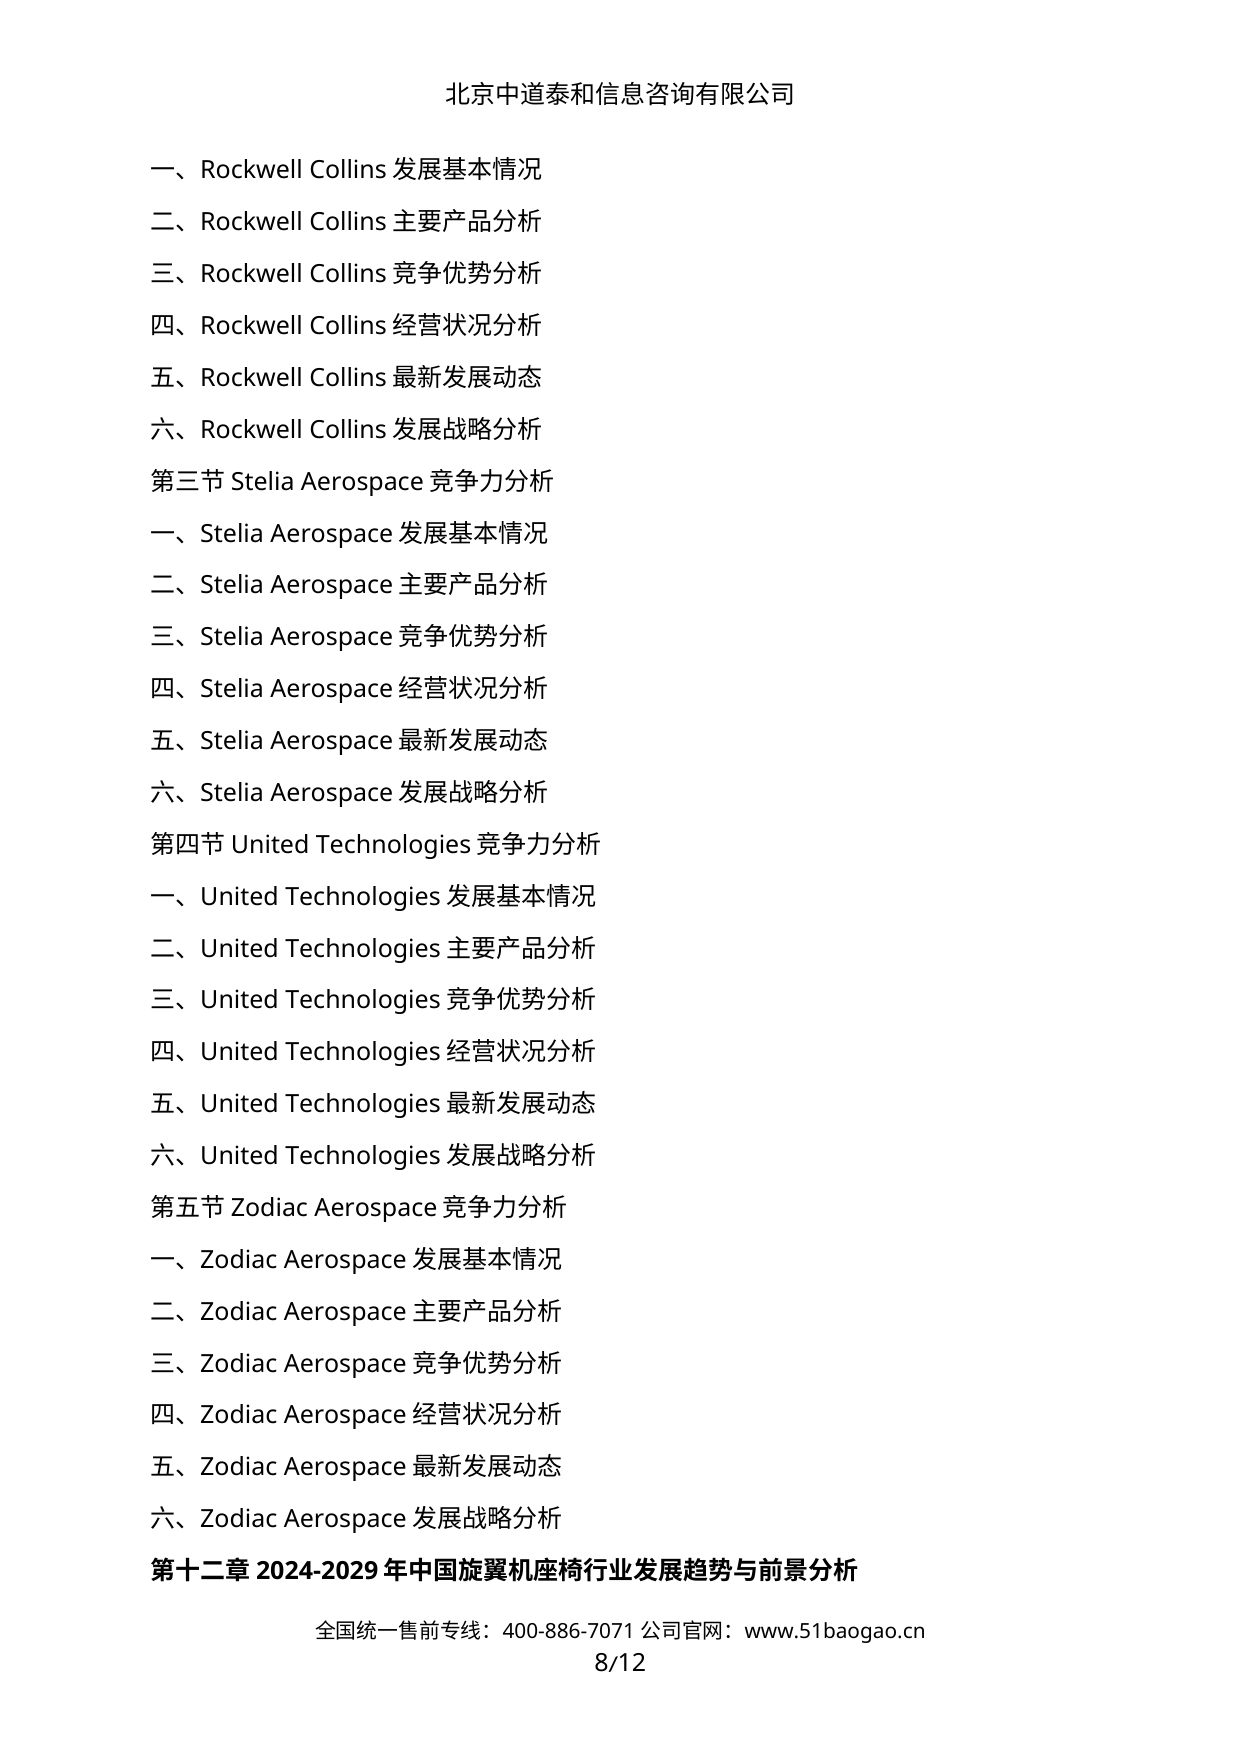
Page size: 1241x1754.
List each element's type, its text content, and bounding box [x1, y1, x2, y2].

text 一、Stelia Aerospace发展基本情况 [150, 513, 1090, 549]
text 第十二章 2024-2029年中国旋翼机座椅行业发展趋势与前景分析 [150, 1551, 1090, 1587]
text 五、Stelia Aerospace最新发展动态 [150, 721, 1090, 757]
text 四、Zodiac Aerospace经营状况分析 [150, 1395, 1090, 1431]
text 三、Stelia Aerospace竞争优势分析 [150, 617, 1090, 653]
text 第三节 Stelia Aerospace竞争力分析 [150, 461, 1090, 497]
text 六、Zodiac Aerospace发展战略分析 [150, 1499, 1090, 1535]
text 六、United Technologies发展战略分析 [150, 1136, 1090, 1172]
text 三、United Technologies竞争优势分析 [150, 980, 1090, 1016]
text 六、Rockwell Collins发展战略分析 [150, 409, 1090, 446]
text 一、United Technologies发展基本情况 [150, 876, 1090, 912]
text 第四节 United Technologies竞争力分析 [150, 824, 1090, 861]
text 四、Rockwell Collins经营状况分析 [150, 306, 1090, 342]
text 六、Stelia Aerospace发展战略分析 [150, 772, 1090, 809]
text 五、Zodiac Aerospace最新发展动态 [150, 1447, 1090, 1483]
text 三、Zodiac Aerospace竞争优势分析 [150, 1343, 1090, 1379]
text 五、United Technologies最新发展动态 [150, 1084, 1090, 1120]
text 四、Stelia Aerospace经营状况分析 [150, 669, 1090, 705]
text 三、Rockwell Collins竞争优势分析 [150, 254, 1090, 290]
text 二、Rockwell Collins主要产品分析 [150, 202, 1090, 238]
text 二、United Technologies主要产品分析 [150, 928, 1090, 964]
text 二、Zodiac Aerospace主要产品分析 [150, 1291, 1090, 1327]
text 五、Rockwell Collins最新发展动态 [150, 357, 1090, 394]
text 第五节 Zodiac Aerospace竞争力分析 [150, 1187, 1090, 1224]
text 四、United Technologies经营状况分析 [150, 1032, 1090, 1068]
text 二、Stelia Aerospace主要产品分析 [150, 565, 1090, 601]
text 一、Zodiac Aerospace发展基本情况 [150, 1239, 1090, 1276]
text 一、Rockwell Collins发展基本情况 [150, 150, 1090, 186]
